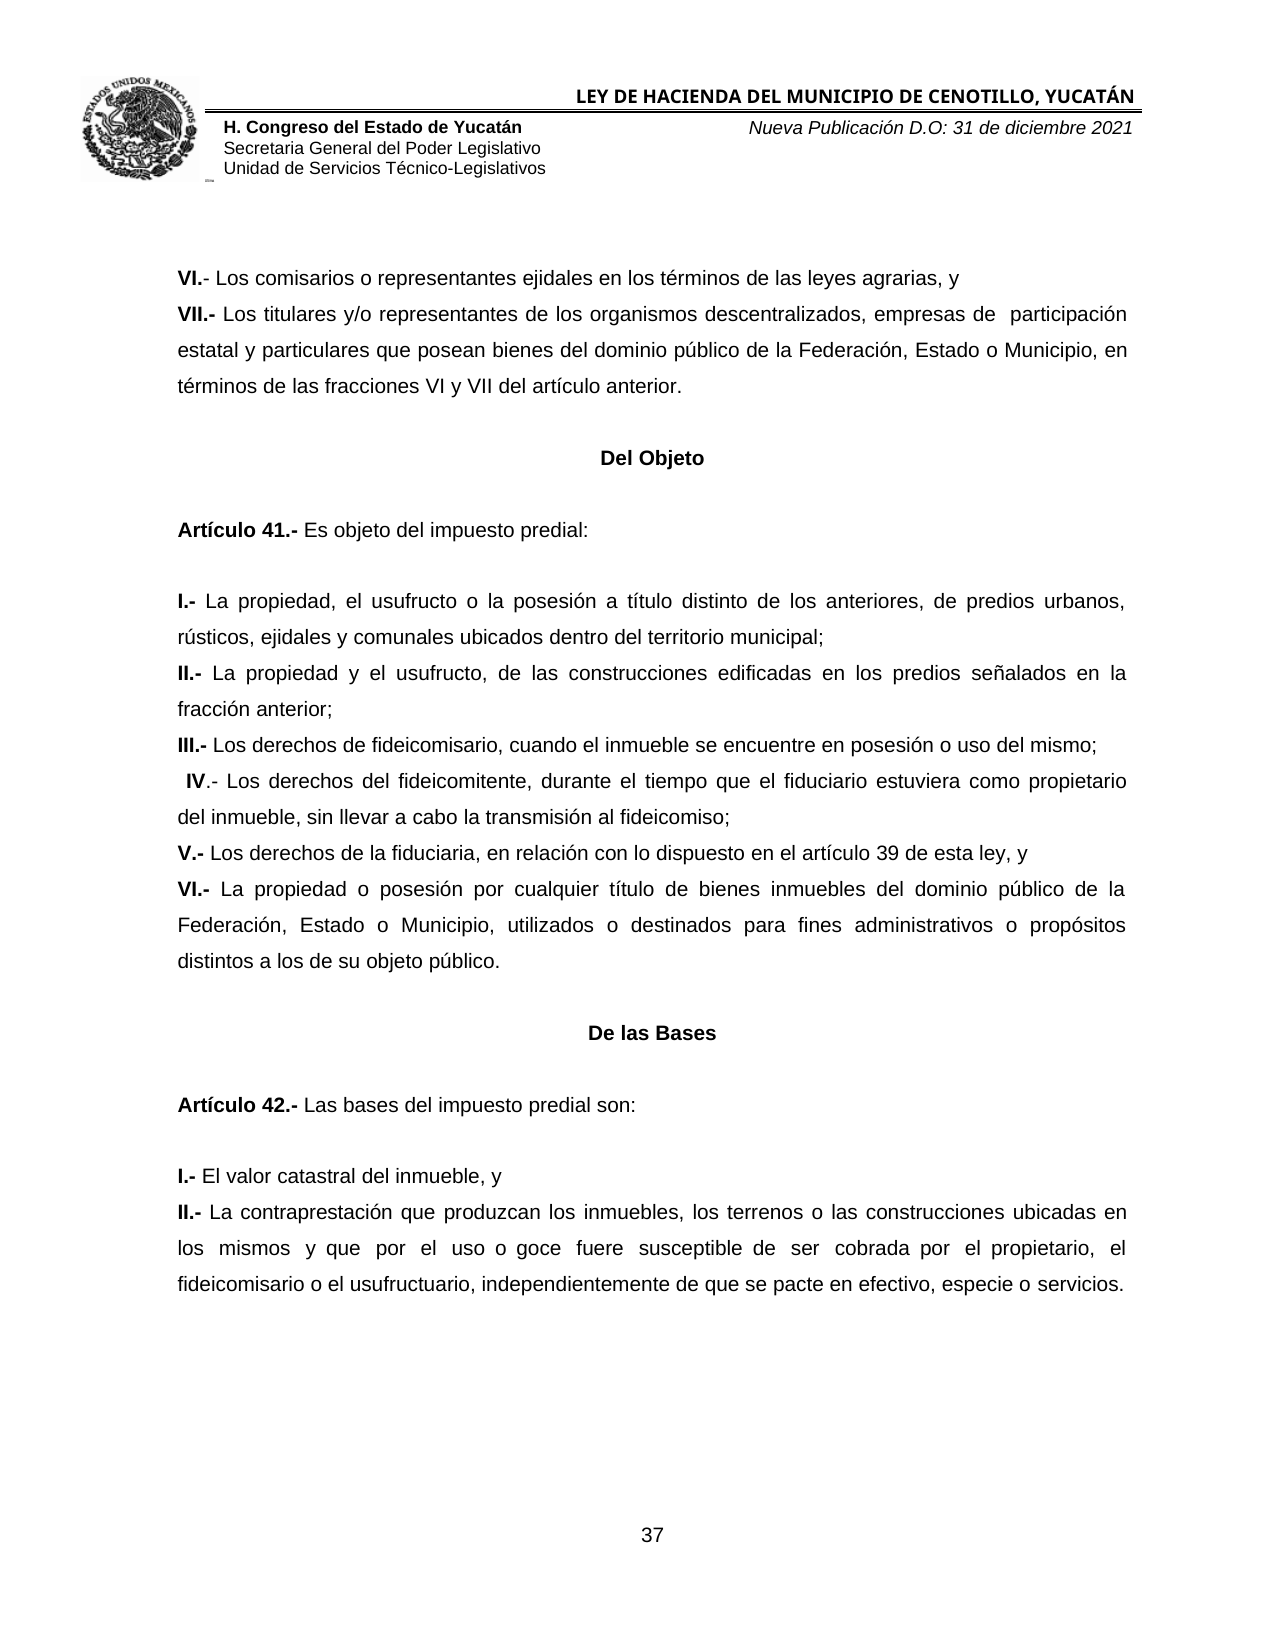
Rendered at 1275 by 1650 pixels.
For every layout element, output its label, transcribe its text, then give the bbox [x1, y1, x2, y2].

subtitle De las Bases [177, 1021, 1127, 1044]
text VI.- La propiedad o posesión por cualquier título de bienes inmuebles del dominio público de la Federación, Estado o Municipio, utilizados o destinados para fines administrativos o propósitos distintos a los de su objeto público. [177, 877, 1127, 973]
text VII.- Los titulares y/o representantes de los organismos descentralizados, empresas de participación estatal y particulares que posean bienes del dominio público de la Federación, Estado o Municipio, en términos de las fracciones VI y VII del artículo anterior. [177, 302, 1127, 398]
text II.- La contraprestación que produzcan los inmuebles, los terrenos o las construcciones ubicadas en los mismos y que por el uso o goce fuere susceptible de ser cobrada por el propietario, el fideicomisario o el usufructuario, independientemente de que se pacte en efectivo, especie o servicios. [177, 1200, 1127, 1296]
text V.- Los derechos de la fiduciaria, en relación con lo dispuesto en el artículo 39 de esta ley, y [177, 841, 1127, 865]
text II.- La propiedad y el usufructo, de las construcciones edificadas en los predios señalados en la fracción anterior; [177, 661, 1127, 721]
text Artículo 42.- Las bases del impuesto predial son: [177, 1092, 1127, 1116]
text I.- La propiedad, el usufructo o la posesión a título distinto de los anteriores, de predios urbanos, rústicos, ejidales y comunales ubicados dentro del territorio municipal; [177, 589, 1127, 649]
text IV.- Los derechos del fideicomitente, durante el tiempo que el fiduciario estuviera como propietario del inmueble, sin llevar a cabo la transmisión al fideicomiso; [177, 769, 1127, 829]
text VI.- Los comisarios o representantes ejidales en los términos de las leyes agrarias, y [177, 266, 1127, 290]
text I.- El valor catastral del inmueble, y [177, 1164, 1127, 1188]
text III.- Los derechos de fideicomisario, cuando el inmueble se encuentre en posesión o uso del mismo; [177, 733, 1127, 757]
subtitle Del Objeto [177, 446, 1127, 469]
text Artículo 41.- Es objeto del impuesto predial: [177, 517, 1127, 541]
